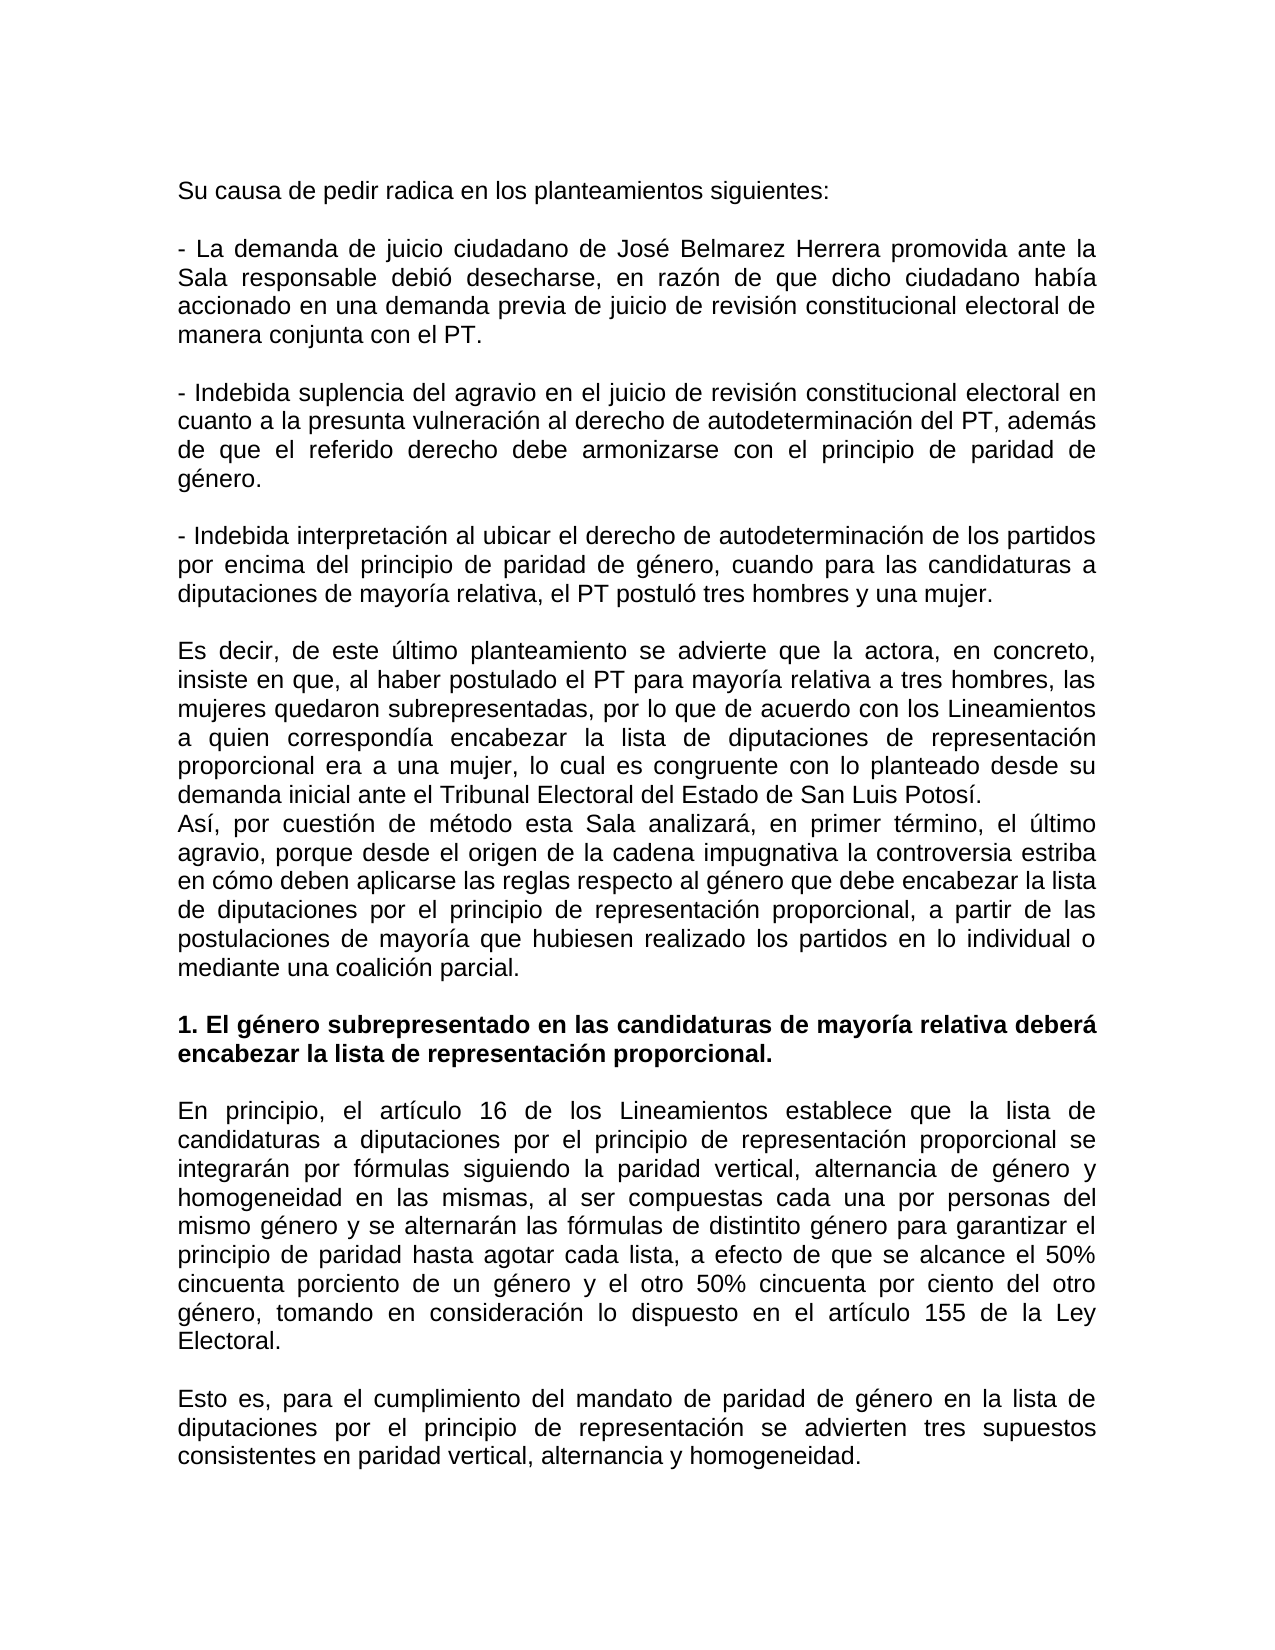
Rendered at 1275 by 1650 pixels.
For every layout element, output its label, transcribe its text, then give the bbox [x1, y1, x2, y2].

text Su causa de pedir radica en los planteamientos siguientes: [177, 176, 1098, 205]
text - Indebida suplencia del agravio en el juicio de revisión constitucional electoral en cuanto a la presunta vulneración al derecho de autodeterminación del PT, además de que el referido derecho debe armonizarse con el principio de paridad de género. [177, 378, 1098, 493]
text Es decir, de este último planteamiento se advierte que la actora, en concreto, insiste en que, al haber postulado el PT para mayoría relativa a tres hombres, las mujeres quedaron subrepresentadas, por lo que de acuerdo con los Lineamientos a quien correspondía encabezar la lista de diputaciones de representación proporcional era a una mujer, lo cual es congruente con lo planteado desde su demanda inicial ante el Tribunal Electoral del Estado de San Luis Potosí. [177, 636, 1098, 809]
text 1. El género subrepresentado en las candidaturas de mayoría relativa deberá encabezar la lista de representación proporcional. [177, 1010, 1098, 1068]
text En principio, el artículo 16 de los Lineamientos establece que la lista de candidaturas a diputaciones por el principio de representación proporcional se integrarán por fórmulas siguiendo la paridad vertical, alternancia de género y homogeneidad en las mismas, al ser compuestas cada una por personas del mismo género y se alternarán las fórmulas de distintito género para garantizar el principio de paridad hasta agotar cada lista, a efecto de que se alcance el 50% cincuenta porciento de un género y el otro 50% cincuenta por ciento del otro género, tomando en consideración lo dispuesto en el artículo 155 de la Ley Electoral. [177, 1096, 1098, 1355]
text - La demanda de juicio ciudadano de José Belmarez Herrera promovida ante la Sala responsable debió desecharse, en razón de que dicho ciudadano había accionado en una demanda previa de juicio de revisión constitucional electoral de manera conjunta con el PT. [177, 234, 1098, 349]
text Así, por cuestión de método esta Sala analizará, en primer término, el último agravio, porque desde el origen de la cadena impugnativa la controversia estriba en cómo deben aplicarse las reglas respecto al género que debe encabezar la lista de diputaciones por el principio de representación proporcional, a partir de las postulaciones de mayoría que hubiesen realizado los partidos en lo individual o mediante una coalición parcial. [177, 809, 1098, 981]
text - Indebida interpretación al ubicar el derecho de autodeterminación de los partidos por encima del principio de paridad de género, cuando para las candidaturas a diputaciones de mayoría relativa, el PT postuló tres hombres y una mujer. [177, 521, 1098, 608]
text Esto es, para el cumplimiento del mandato de paridad de género en la lista de diputaciones por el principio de representación se advierten tres supuestos consistentes en paridad vertical, alternancia y homogeneidad. [177, 1384, 1098, 1470]
